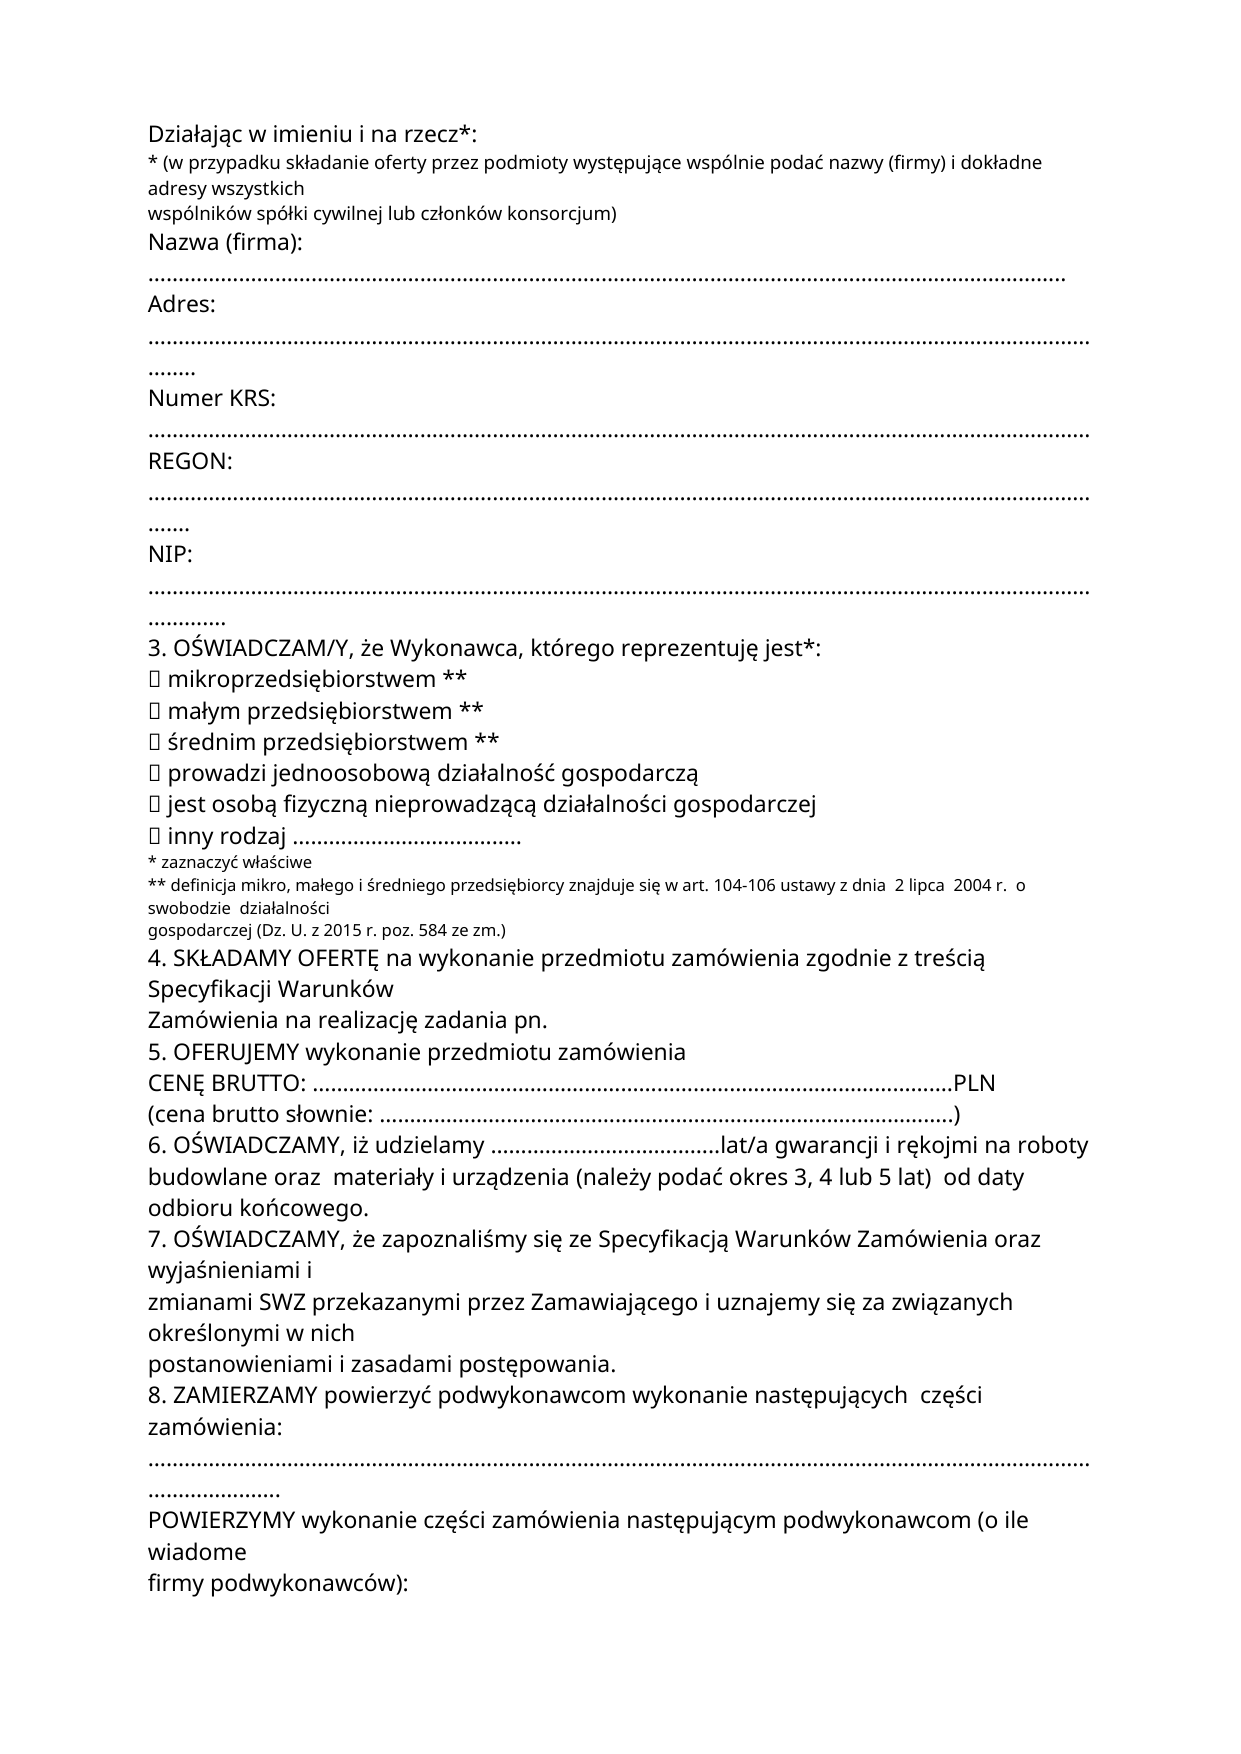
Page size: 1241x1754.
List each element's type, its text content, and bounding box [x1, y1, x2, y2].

text firmy podwykonawców): [148, 1567, 1092, 1598]
text Numer KRS: ………………………………………………………………………………………………………………………………………… [148, 382, 1092, 445]
text  inny rodzaj ……………………………….. [148, 820, 1092, 851]
text ** definicja mikro, małego i średniego przedsiębiorcy znajduje się w art. 104-106 ustawy z dnia 2 lipca 2004 r. o swobodzie działalności [148, 874, 1092, 919]
text CENĘ BRUTTO: …………………………………………………………………………………………….PLN [148, 1067, 1092, 1098]
text 8. ZAMIERZAMY powierzyć podwykonawcom wykonanie następujących części zamówienia: [148, 1379, 1092, 1442]
text  prowadzi jednoosobową działalność gospodarczą [148, 757, 1092, 788]
text  średnim przedsiębiorstwem ** [148, 726, 1092, 757]
text (cena brutto słownie: …………………………………………………………………………………..) [148, 1098, 1092, 1129]
text * (w przypadku składanie oferty przez podmioty występujące wspólnie podać nazwy (firmy) i dokładne adresy wszystkich [148, 149, 1092, 200]
text Nazwa (firma): …………………………………………………………………………………………………………………………………….. [148, 226, 1092, 288]
text Adres: ……………………………………………………………………………………………………………………………………………….. [148, 288, 1092, 382]
text  małym przedsiębiorstwem ** [148, 695, 1092, 726]
text  jest osobą fizyczną nieprowadzącą działalności gospodarczej [148, 788, 1092, 820]
text Działając w imieniu i na rzecz*: [148, 118, 1092, 149]
text POWIERZYMY wykonanie części zamówienia następującym podwykonawcom (o ile wiadome [148, 1504, 1092, 1567]
text 6. OŚWIADCZAMY, iż udzielamy ………………………………..lat/a gwarancji i rękojmi na roboty budowlane oraz materiały i urządzenia (należy podać okres 3, 4 lub 5 lat) od daty odbioru końcowego. [148, 1129, 1092, 1223]
text zmianami SWZ przekazanymi przez Zamawiającego i uznajemy się za związanych określonymi w nich [148, 1286, 1092, 1348]
text REGON: ………………………………………………………………………………………………………………………………………………. [148, 445, 1092, 538]
text 7. OŚWIADCZAMY, że zapoznaliśmy się ze Specyfikacją Warunków Zamówienia oraz wyjaśnieniami i [148, 1223, 1092, 1286]
text 3. OŚWIADCZAM/Y, że Wykonawca, którego reprezentuję jest*: [148, 632, 1092, 663]
text 5. OFERUJEMY wykonanie przedmiotu zamówienia [148, 1036, 1092, 1067]
text ……………………………………………………………………………………………………………………………………………………………. [148, 1442, 1092, 1504]
text * zaznaczyć właściwe [148, 851, 1092, 874]
text postanowieniami i zasadami postępowania. [148, 1348, 1092, 1379]
text  mikroprzedsiębiorstwem ** [148, 663, 1092, 695]
text NIP: ……………………………………………………………………………………………………………………………………………………. [148, 538, 1092, 632]
text 4. SKŁADAMY OFERTĘ na wykonanie przedmiotu zamówienia zgodnie z treścią Specyfikacji Warunków [148, 942, 1092, 1004]
text Zamówienia na realizację zadania pn. [148, 1004, 1092, 1036]
text gospodarczej (Dz. U. z 2015 r. poz. 584 ze zm.) [148, 919, 1092, 942]
text wspólników spółki cywilnej lub członków konsorcjum) [148, 200, 1092, 226]
